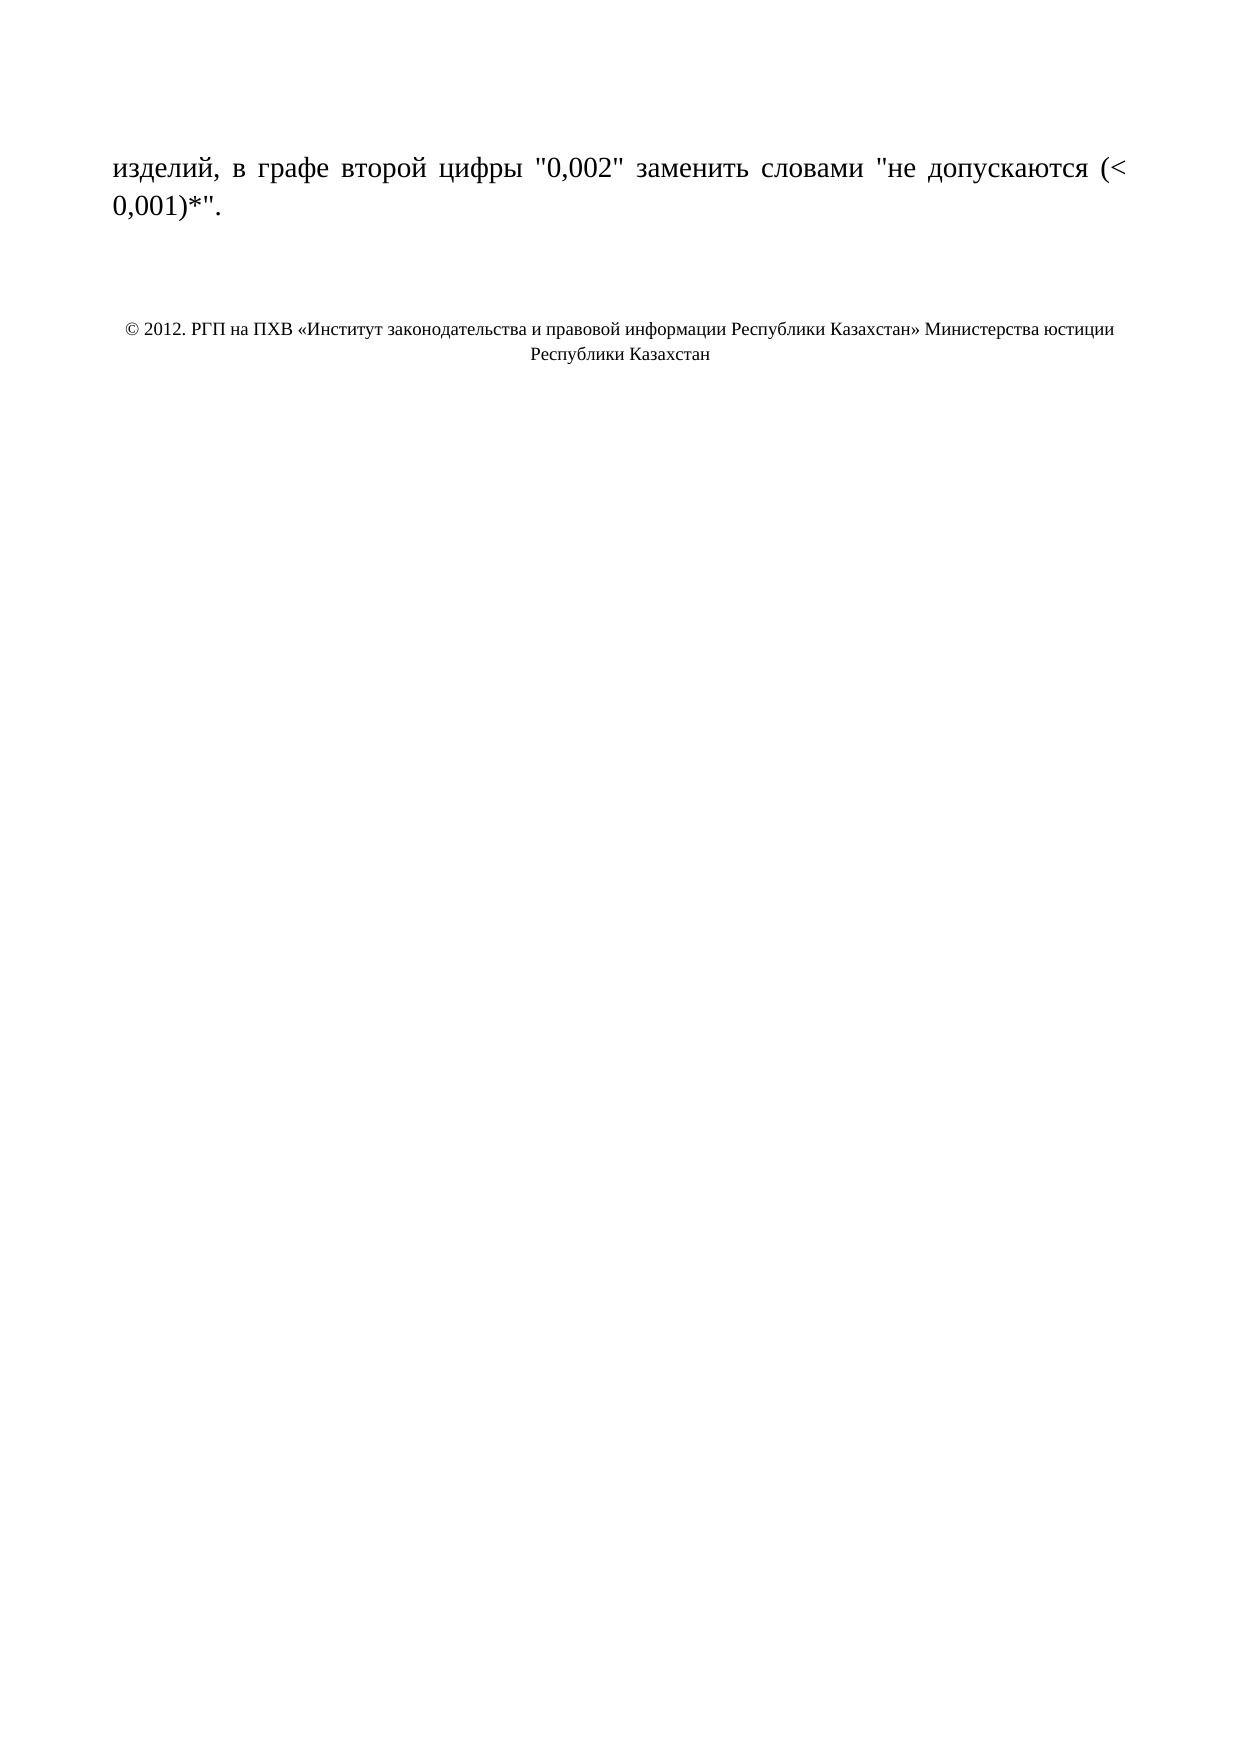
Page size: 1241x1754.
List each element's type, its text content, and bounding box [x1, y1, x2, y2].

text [112, 150, 1128, 222]
text © 2012. РГП на ПХВ «Институт законодательства и правовой информации Республики Казахстан» Министерства юстиции Республики Казахстан [112, 318, 1128, 364]
